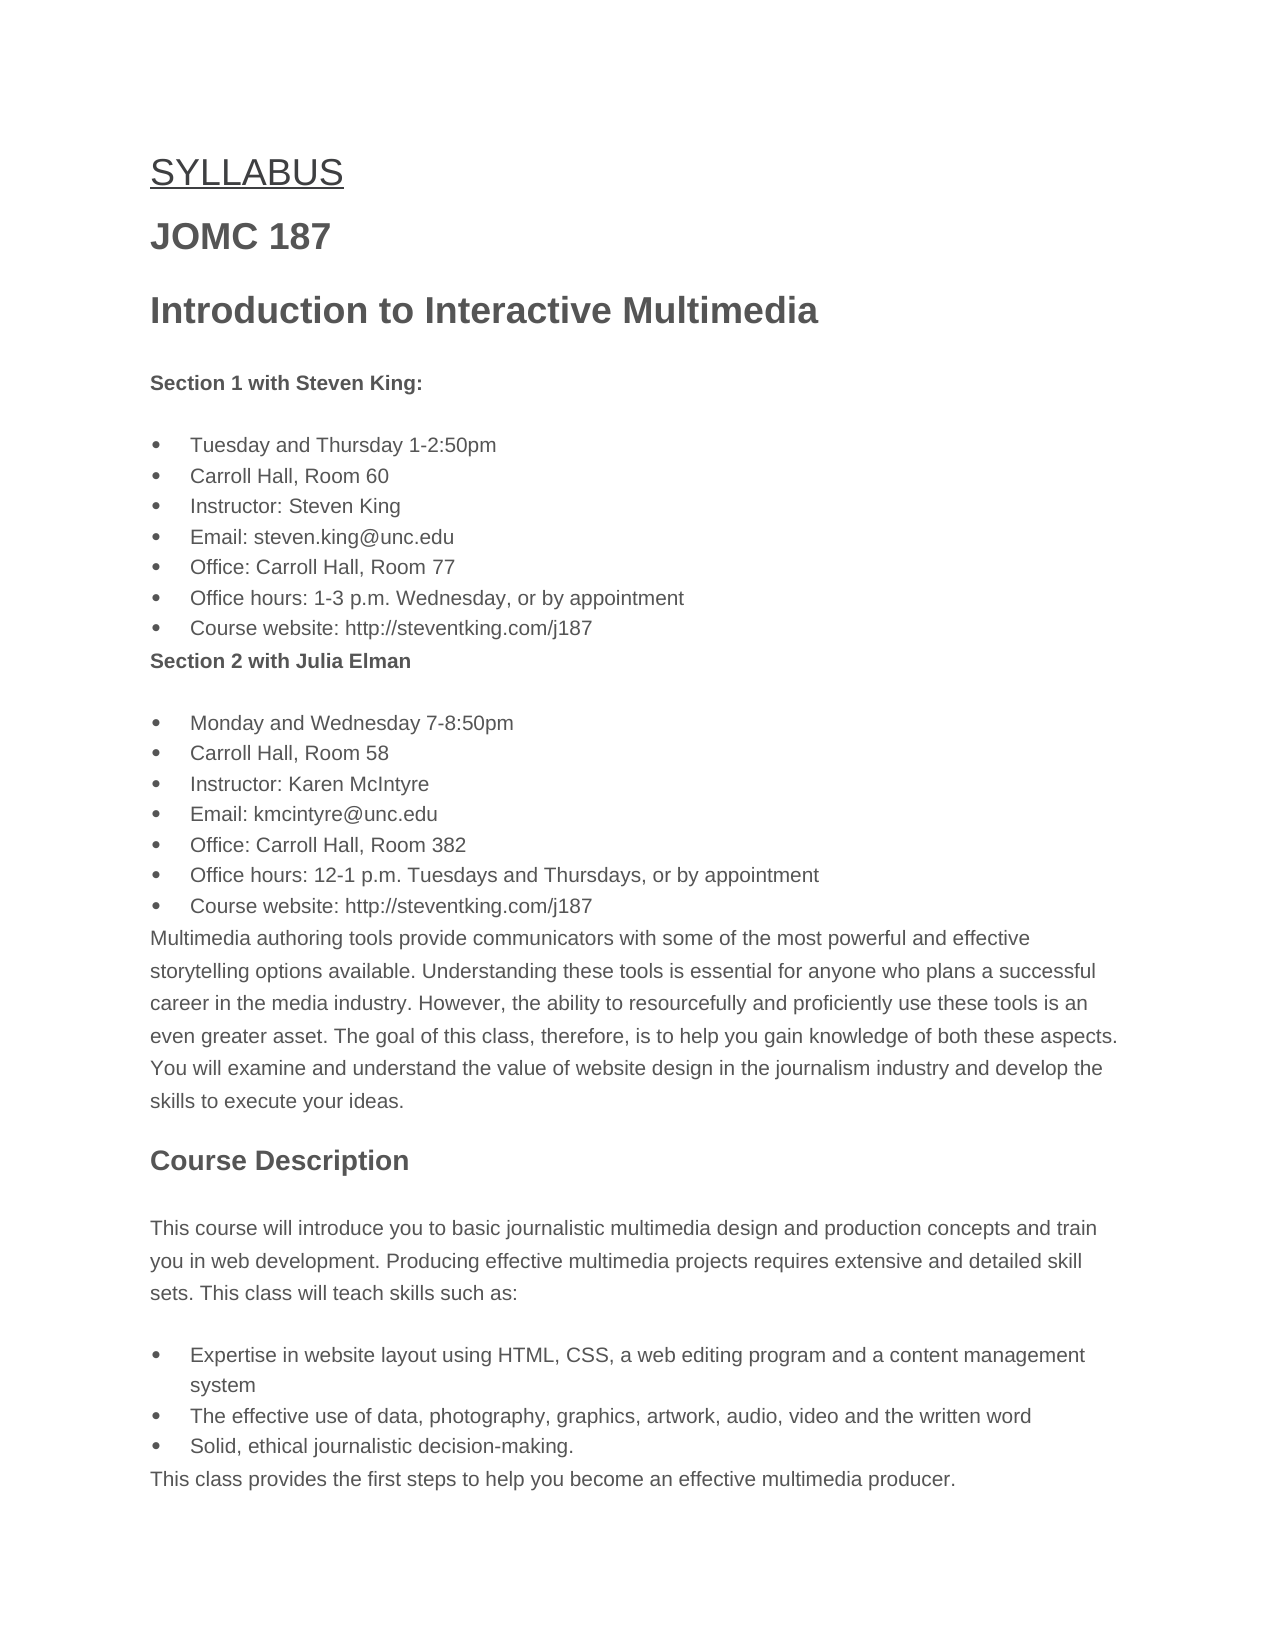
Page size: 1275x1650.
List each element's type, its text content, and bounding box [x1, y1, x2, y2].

list Tuesday and Thursday 1-2:50pm [152, 426, 1125, 457]
text This class provides the first steps to help you become an effective multimedia producer. [150, 1458, 1125, 1491]
list Solid, ethical journalistic decision-making. [152, 1428, 1125, 1458]
list Carroll Hall, Room 60 [152, 457, 1125, 487]
list Instructor: Steven King [152, 487, 1125, 518]
list Office: Carroll Hall, Room 382 [152, 826, 1125, 856]
list Email: kmcintyre@unc.edu [152, 795, 1125, 826]
text SYLLABUS [150, 150, 1125, 193]
text Section 2 with Julia Elman [150, 640, 1125, 673]
text Course Description [150, 1144, 1125, 1176]
list The effective use of data, photography, graphics, artwork, audio, video and the written word [152, 1397, 1125, 1428]
text JOMC 187 [150, 214, 1125, 257]
text Multimedia authoring tools provide communicators with some of the most powerful and effective storytelling options available. Understanding these tools is essential for anyone who plans a successful career in the media industry. However, the ability to resourcefully and proficiently use these tools is an even greater asset. The goal of this class, therefore, is to help you gain knowledge of both these aspects. You will examine and understand the value of website design in the journalism industry and develop the skills to execute your ideas. [150, 917, 1125, 1112]
list Instructor: Karen McIntyre [152, 765, 1125, 795]
list Course website: http://steventking.com/j187 [152, 887, 1125, 917]
list Monday and Wednesday 7-8:50pm [152, 704, 1125, 734]
text Section 1 with Steven King: [150, 363, 1125, 395]
list Office hours: 1-3 p.m. Wednesday, or by appointment [152, 579, 1125, 609]
list Course website: http://steventking.com/j187 [152, 609, 1125, 640]
list Carroll Hall, Room 58 [152, 734, 1125, 765]
list Office: Carroll Hall, Room 77 [152, 548, 1125, 579]
text Introduction to Interactive Multimedia [150, 288, 1125, 331]
list Expertise in website layout using HTML, CSS, a web editing program and a content management system [152, 1336, 1125, 1397]
text This course will introduce you to basic journalistic multimedia design and production concepts and train you in web development. Producing effective multimedia projects requires extensive and detailed skill sets. This class will teach skills such as: [150, 1207, 1125, 1305]
list Office hours: 12-1 p.m. Tuesdays and Thursdays, or by appointment [152, 856, 1125, 887]
list Email: steven.king@unc.edu [152, 518, 1125, 548]
